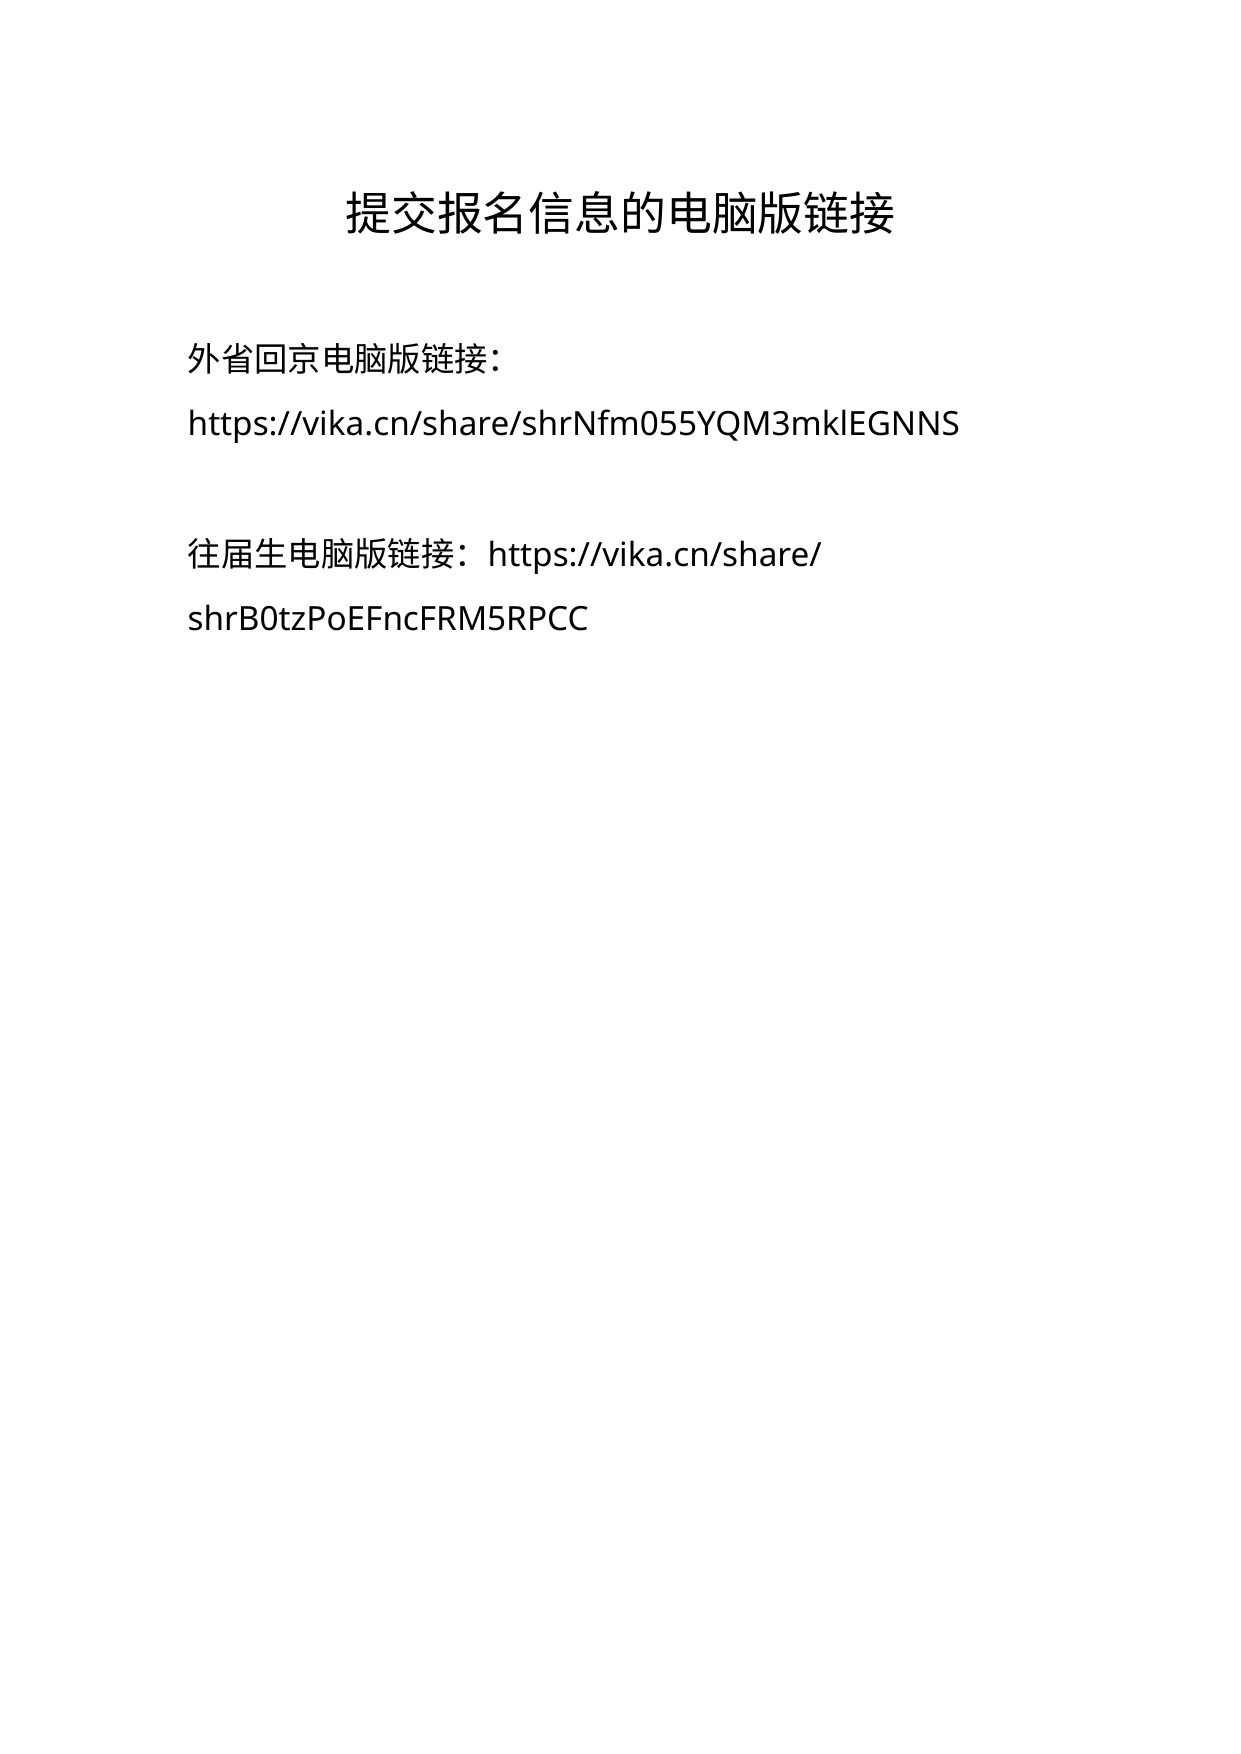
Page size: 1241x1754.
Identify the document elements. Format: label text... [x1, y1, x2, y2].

text 外省回京电脑版链接： [187, 324, 1053, 389]
text 提交报名信息的电脑版链接 [187, 162, 1053, 259]
text 往届生电脑版链接：https://vika.cn/share/shrB0tzPoEFncFRM5RPCC [187, 519, 1053, 649]
text https://vika.cn/share/shrNfm055YQM3mklEGNNS [187, 389, 1053, 454]
